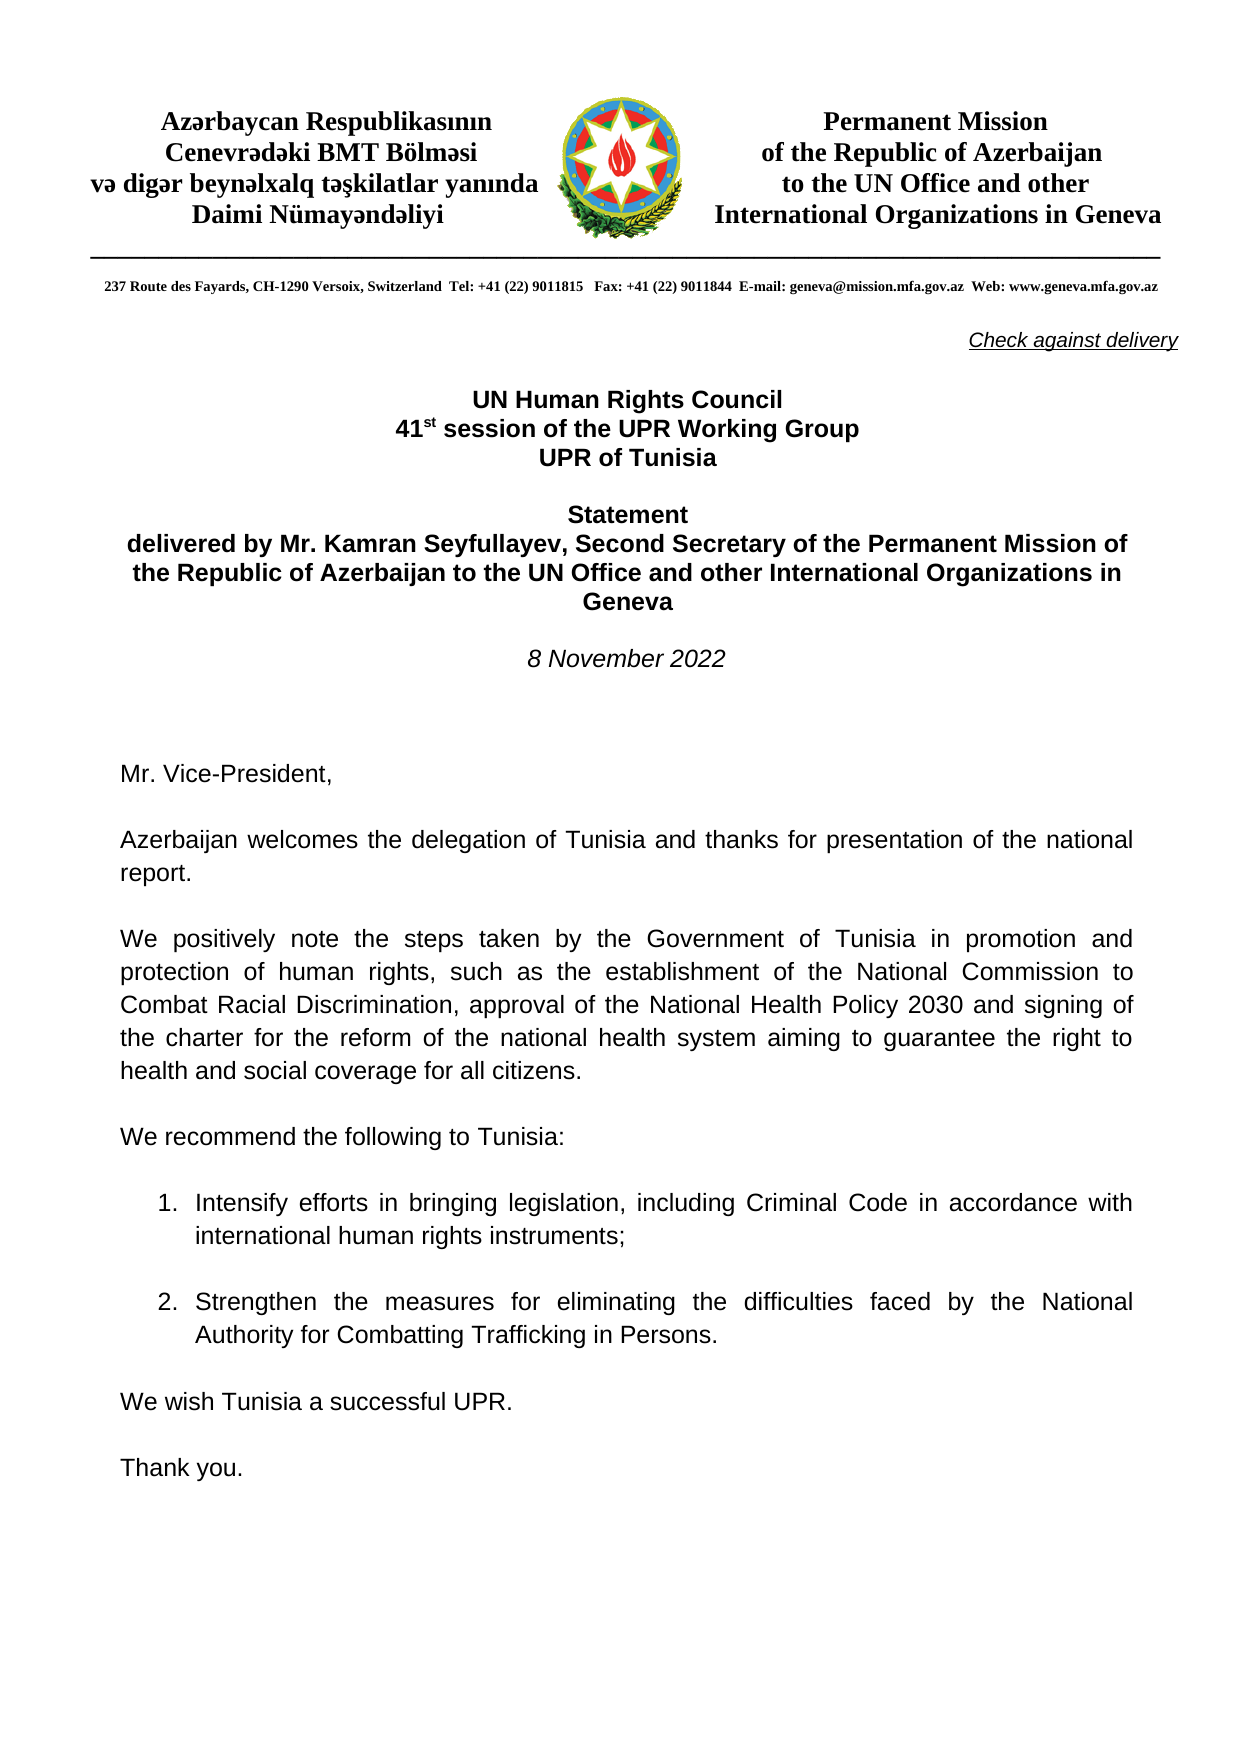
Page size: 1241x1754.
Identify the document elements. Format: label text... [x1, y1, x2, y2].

text Statement [120, 500, 1135, 529]
text We recommend the following to Tunisia: [120, 1122, 1135, 1151]
text Azərbaycan Respublikasının Permanent Mission [120, 105, 556, 136]
text Azərbaycan Respublikasının Permanent Mission [687, 105, 1165, 136]
picture [556, 94, 687, 241]
text Cenevrədəki BMT Bölməsi of the Republic of Azerbaijan [90, 136, 556, 167]
text We wish Tunisia a successful UPR. [120, 1386, 1135, 1415]
text 237 Route des Fayards, CH-1290 Versoix, Switzerland Tel: +41 (22) 9011815 Fax: +41 (22) 9011844 E-mail: geneva@mission.mfa.gov.az Web: www.geneva.mfa.gov.az [61, 277, 1194, 294]
text Daimi Nümayəndəliyi International Organizations in Geneva _______________________________________________________________________________ [90, 198, 1180, 261]
text Check against delivery [710, 328, 1180, 352]
text 8 November 2022 [120, 644, 1135, 673]
text delivered by Mr. Kamran Seyfullayev, Second Secretary of the Permanent Mission of the Republic of Azerbaijan to the UN Office and other International Organizations in Geneva [120, 529, 1135, 615]
text və digər beynəlxalq təşkilatlar yanında to the UN Office and other [687, 167, 1165, 198]
text 41st session of the UPR Working Group [120, 414, 1135, 443]
text UN Human Rights Council [120, 385, 1135, 414]
text UPR of Tunisia [120, 443, 1135, 472]
text Cenevrədəki BMT Bölməsi of the Republic of Azerbaijan [687, 136, 1165, 167]
text və digər beynəlxalq təşkilatlar yanında to the UN Office and other [90, 167, 556, 198]
text We positively note the steps taken by the Government of Tunisia in promotion and protection of human rights, such as the establishment of the National Commission to Combat Racial Discrimination, approval of the National Health Policy 2030 and signing of the charter for the reform of the national health system aiming to guarantee the right to health and social coverage for all citizens. [120, 924, 1135, 1085]
list Intensify efforts in bringing legislation, including Criminal Code in accordance with international human rights instruments; [157, 1188, 1135, 1250]
text Mr. Vice-President, [120, 759, 1135, 788]
list Strengthen the measures for eliminating the difficulties faced by the National Authority for Combatting Trafficking in Persons. [157, 1287, 1135, 1349]
text Azerbaijan welcomes the delegation of Tunisia and thanks for presentation of the national report. [120, 825, 1135, 887]
text Thank you. [120, 1452, 1135, 1481]
